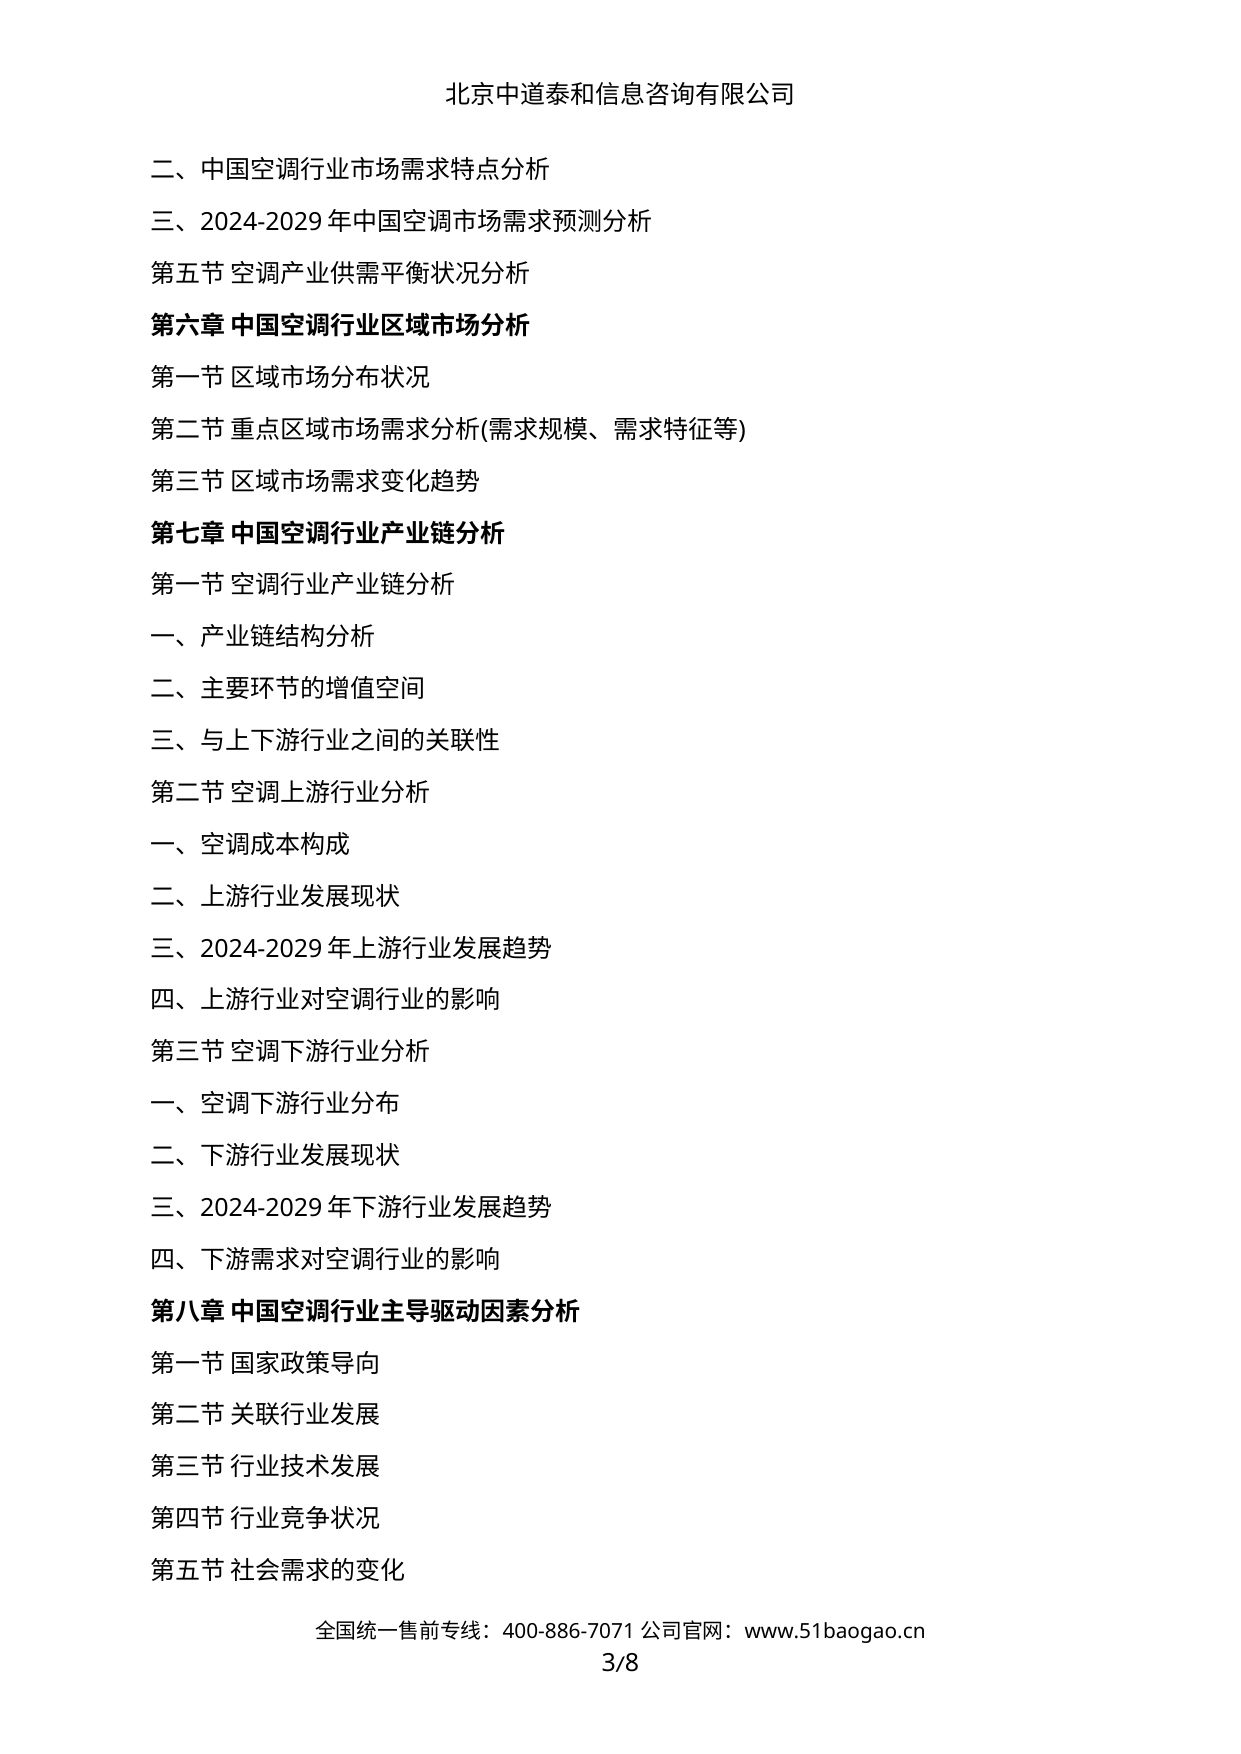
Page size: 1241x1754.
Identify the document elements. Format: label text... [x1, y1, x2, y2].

text 三、2024-2029年中国空调市场需求预测分析 [150, 202, 1090, 238]
text 第五节 社会需求的变化 [150, 1551, 1090, 1587]
text 第二节 关联行业发展 [150, 1395, 1090, 1431]
text 第七章 中国空调行业产业链分析 [150, 513, 1090, 549]
text 二、主要环节的增值空间 [150, 669, 1090, 705]
text 第六章 中国空调行业区域市场分析 [150, 306, 1090, 342]
text 第二节 空调上游行业分析 [150, 772, 1090, 809]
text 三、2024-2029年上游行业发展趋势 [150, 928, 1090, 964]
text 第三节 区域市场需求变化趋势 [150, 461, 1090, 497]
text 第二节 重点区域市场需求分析(需求规模、需求特征等) [150, 409, 1090, 446]
text 第一节 区域市场分布状况 [150, 357, 1090, 394]
text 一、空调成本构成 [150, 824, 1090, 861]
text 三、与上下游行业之间的关联性 [150, 721, 1090, 757]
text 四、下游需求对空调行业的影响 [150, 1239, 1090, 1276]
text 二、下游行业发展现状 [150, 1136, 1090, 1172]
text 第四节 行业竞争状况 [150, 1499, 1090, 1535]
text 第三节 行业技术发展 [150, 1447, 1090, 1483]
text 一、产业链结构分析 [150, 617, 1090, 653]
text 第五节 空调产业供需平衡状况分析 [150, 254, 1090, 290]
text 第三节 空调下游行业分析 [150, 1032, 1090, 1068]
text 二、中国空调行业市场需求特点分析 [150, 150, 1090, 186]
text 第一节 空调行业产业链分析 [150, 565, 1090, 601]
text 二、上游行业发展现状 [150, 876, 1090, 912]
text 三、2024-2029年下游行业发展趋势 [150, 1187, 1090, 1224]
text 第一节 国家政策导向 [150, 1343, 1090, 1379]
text 一、空调下游行业分布 [150, 1084, 1090, 1120]
text 四、上游行业对空调行业的影响 [150, 980, 1090, 1016]
text 第八章 中国空调行业主导驱动因素分析 [150, 1291, 1090, 1327]
